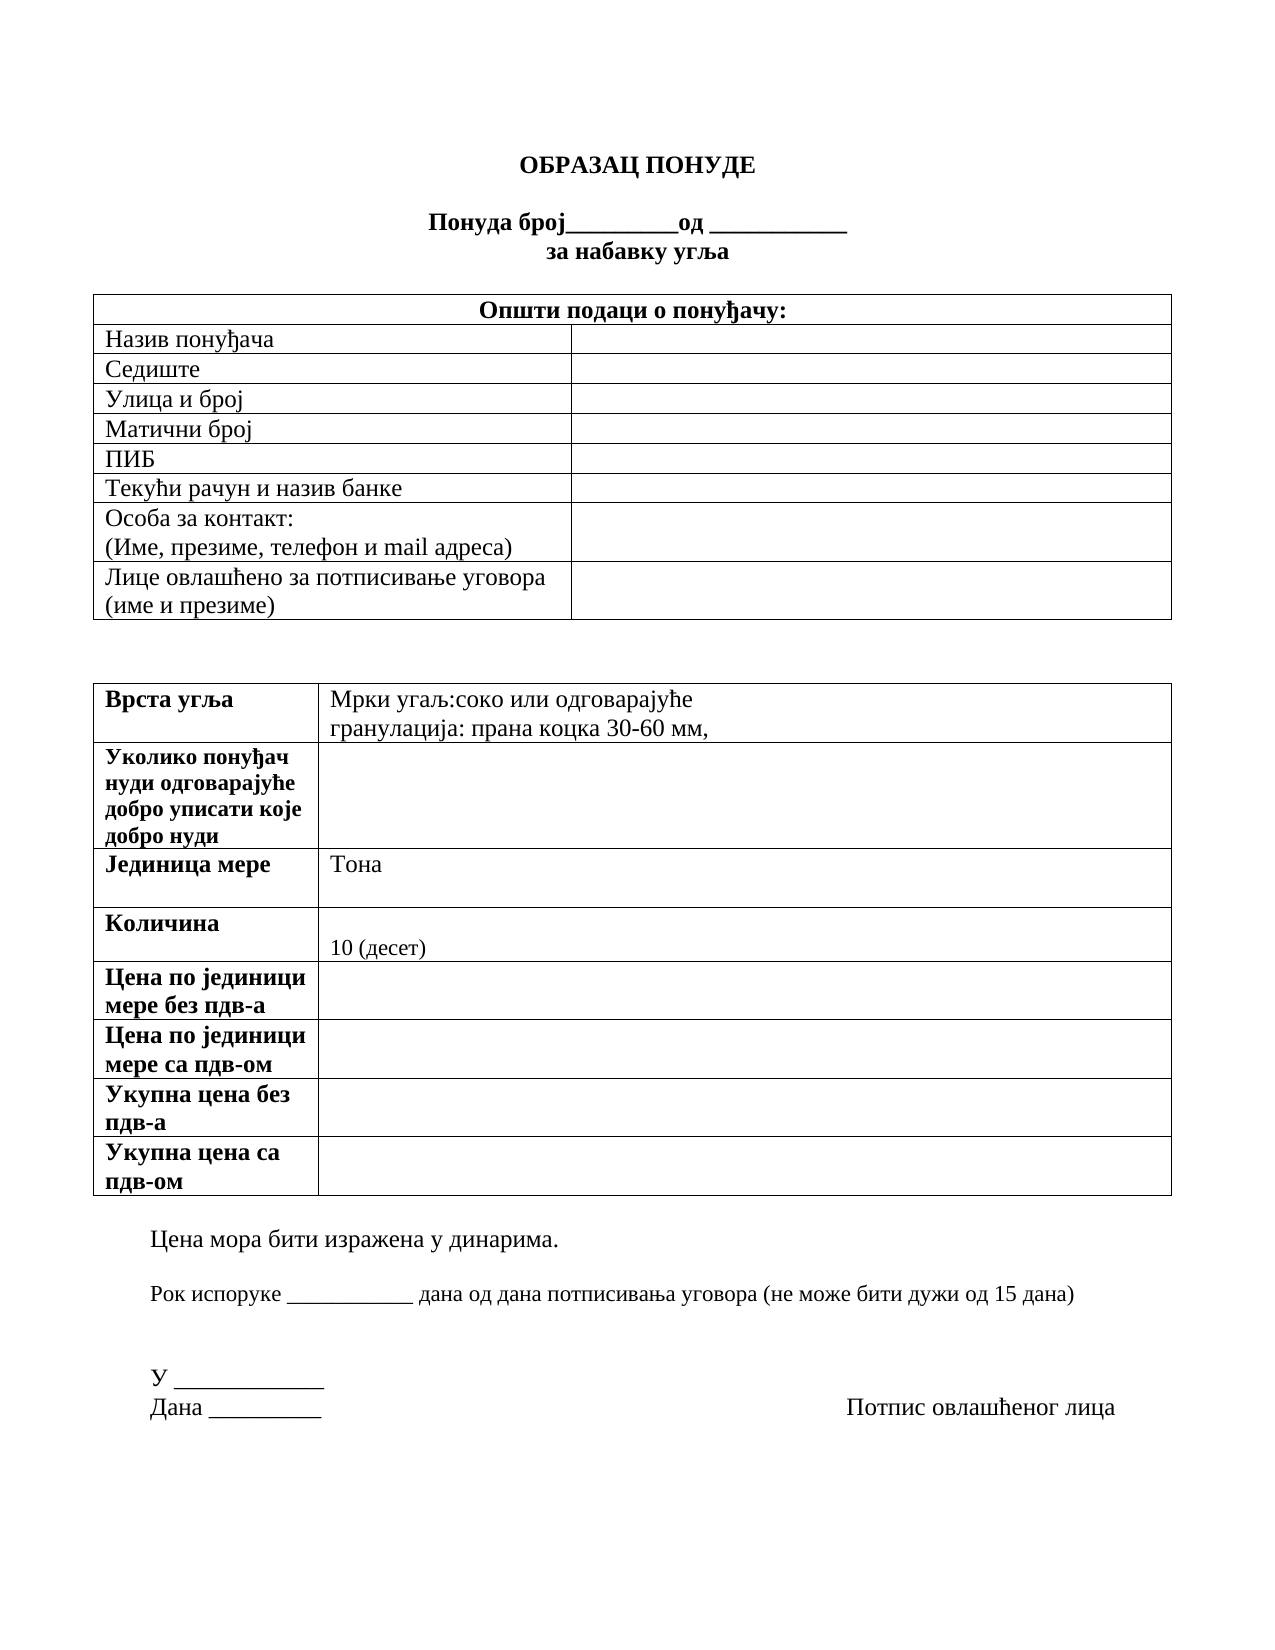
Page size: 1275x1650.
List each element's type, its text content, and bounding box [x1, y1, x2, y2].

table_cell [319, 962, 1171, 1019]
table_cell Назив понуђача [94, 325, 571, 353]
table_cell 10 (десет) [319, 908, 1171, 961]
table_cell [572, 503, 1171, 561]
table_cell Улица и број [94, 384, 571, 413]
table_cell [572, 354, 1171, 383]
text У ____________ [150, 1363, 1125, 1392]
table_cell [319, 1137, 1171, 1195]
text Рок испоруке ___________ дана од дана потписивања уговора (не може бити дужи од 15 дана) [150, 1279, 1125, 1306]
table_cell [319, 1020, 1171, 1078]
table_cell [572, 414, 1171, 443]
table_cell Текући рачун и назив банке [94, 474, 571, 502]
table_cell [572, 562, 1171, 619]
table_header Општи подаци о понуђачу: [94, 295, 1171, 323]
table_cell Тона [319, 849, 1171, 907]
table_cell Јединица мере [94, 849, 318, 907]
table_cell ПИБ [94, 444, 571, 472]
text Дана _________ Потпис овлашћеног лица [150, 1392, 1125, 1421]
table_cell [572, 325, 1171, 353]
table_cell [572, 384, 1171, 413]
table_header Врста угља [94, 684, 318, 742]
table_cell Цена по јединици мере са пдв-ом [94, 1020, 318, 1078]
text ОБРАЗАЦ ПОНУДЕ [150, 150, 1125, 179]
text Цена мора бити изражена у динарима. [150, 1224, 1125, 1253]
table_cell Укупна цена са пдв-ом [94, 1137, 318, 1195]
table_cell [572, 474, 1171, 502]
table_cell Количина [94, 908, 318, 961]
table_cell [572, 444, 1171, 472]
table_cell Укупна цена без пдв-а [94, 1079, 318, 1136]
table_cell Уколико понуђач нуди одговарајуће добро уписати које добро нуди [94, 743, 318, 848]
text за набавку угља [150, 236, 1125, 265]
table_cell Цена по јединици мере без пдв-а [94, 962, 318, 1019]
table_cell Матични број [94, 414, 571, 443]
table_cell Седиште [94, 354, 571, 383]
table_cell [319, 1079, 1171, 1136]
table_cell Лице овлашћено за потписивање уговора (име и презиме) [94, 562, 571, 619]
table_cell [319, 743, 1171, 848]
table_cell Oсоба за контакт: (Име, презиме, телефон и mail адреса) [94, 503, 571, 561]
text Понуда број_________од ___________ [150, 207, 1125, 236]
table_header Мрки угаљ:соко или одговарајуће гранулација: прана коцка 30-60 мм, [319, 684, 1171, 742]
